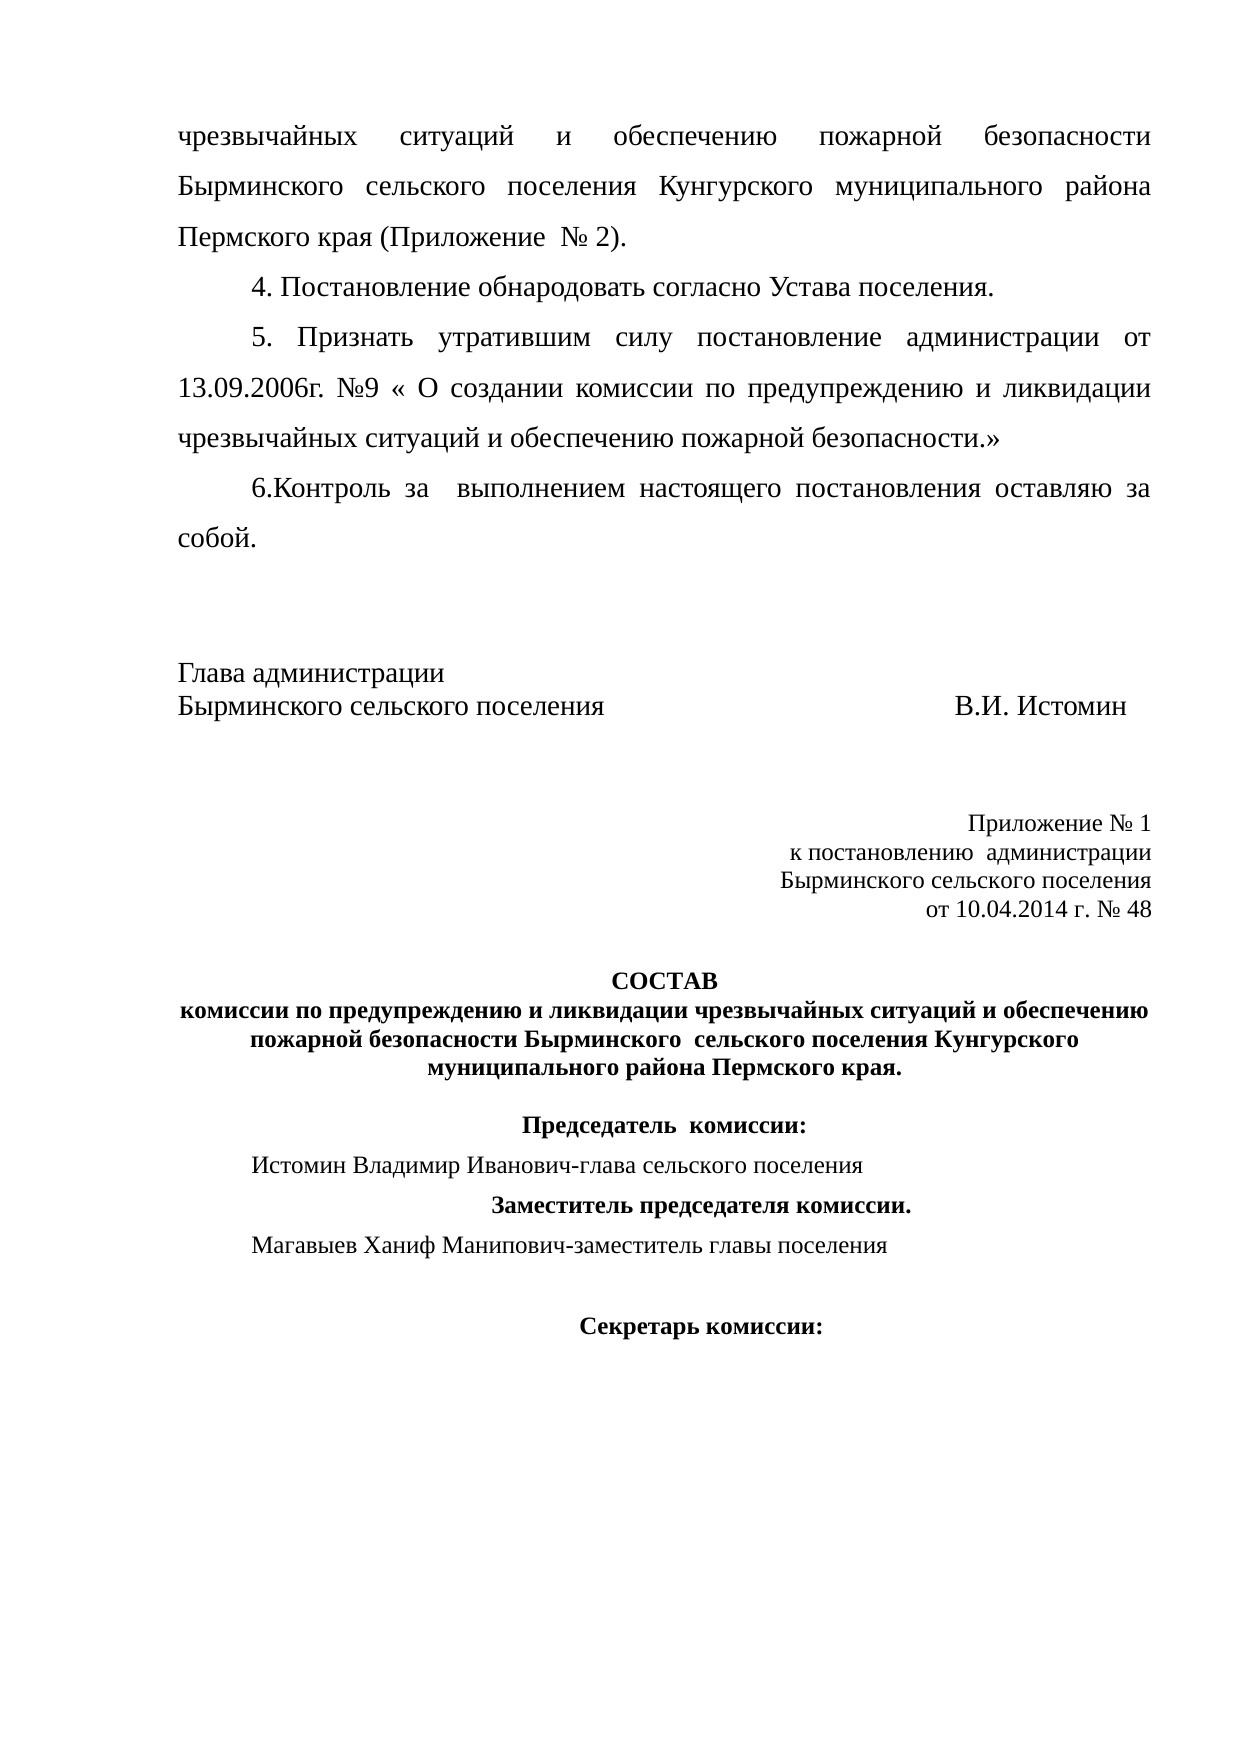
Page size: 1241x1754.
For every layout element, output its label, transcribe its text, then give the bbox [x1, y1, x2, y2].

text комиссии по предупреждению и ликвидации чрезвычайных ситуаций и обеспечению пожарной безопасности Бырминского сельского поселения Кунгурского муниципального района Пермского края. [177, 995, 1152, 1081]
text Истомин Владимир Иванович-глава сельского поселения [177, 1150, 1152, 1179]
text 4. Постановление обнародовать согласно Устава поселения. [177, 269, 1152, 303]
text 5. Признать утратившим силу постановление администрации от 13.09.2006г. №9 « О создании комиссии по предупреждению и ликвидации чрезвычайных ситуаций и обеспечению пожарной безопасности.» [177, 319, 1152, 453]
text 6.Контроль за выполнением настоящего постановления оставляю за собой. [177, 470, 1152, 554]
text Глава администрации [177, 655, 1152, 688]
text Приложение № 1 [177, 808, 1152, 837]
text Председатель комиссии: [177, 1110, 1152, 1139]
text Магавыев Ханиф Манипович-заместитель главы поселения [177, 1231, 1152, 1259]
text Бырминского сельского поселения В.И. Истомин [177, 688, 1152, 722]
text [177, 118, 1152, 252]
text комиссии: [177, 1311, 1152, 1340]
text Заместитель председателя комиссии. [177, 1190, 1152, 1219]
text Бырминского сельского поселения [177, 866, 1152, 894]
text от 10.04.2014 г. № 48 [177, 894, 1152, 923]
text к постановлению администрации [177, 837, 1152, 866]
text СОСТАВ [177, 966, 1152, 995]
